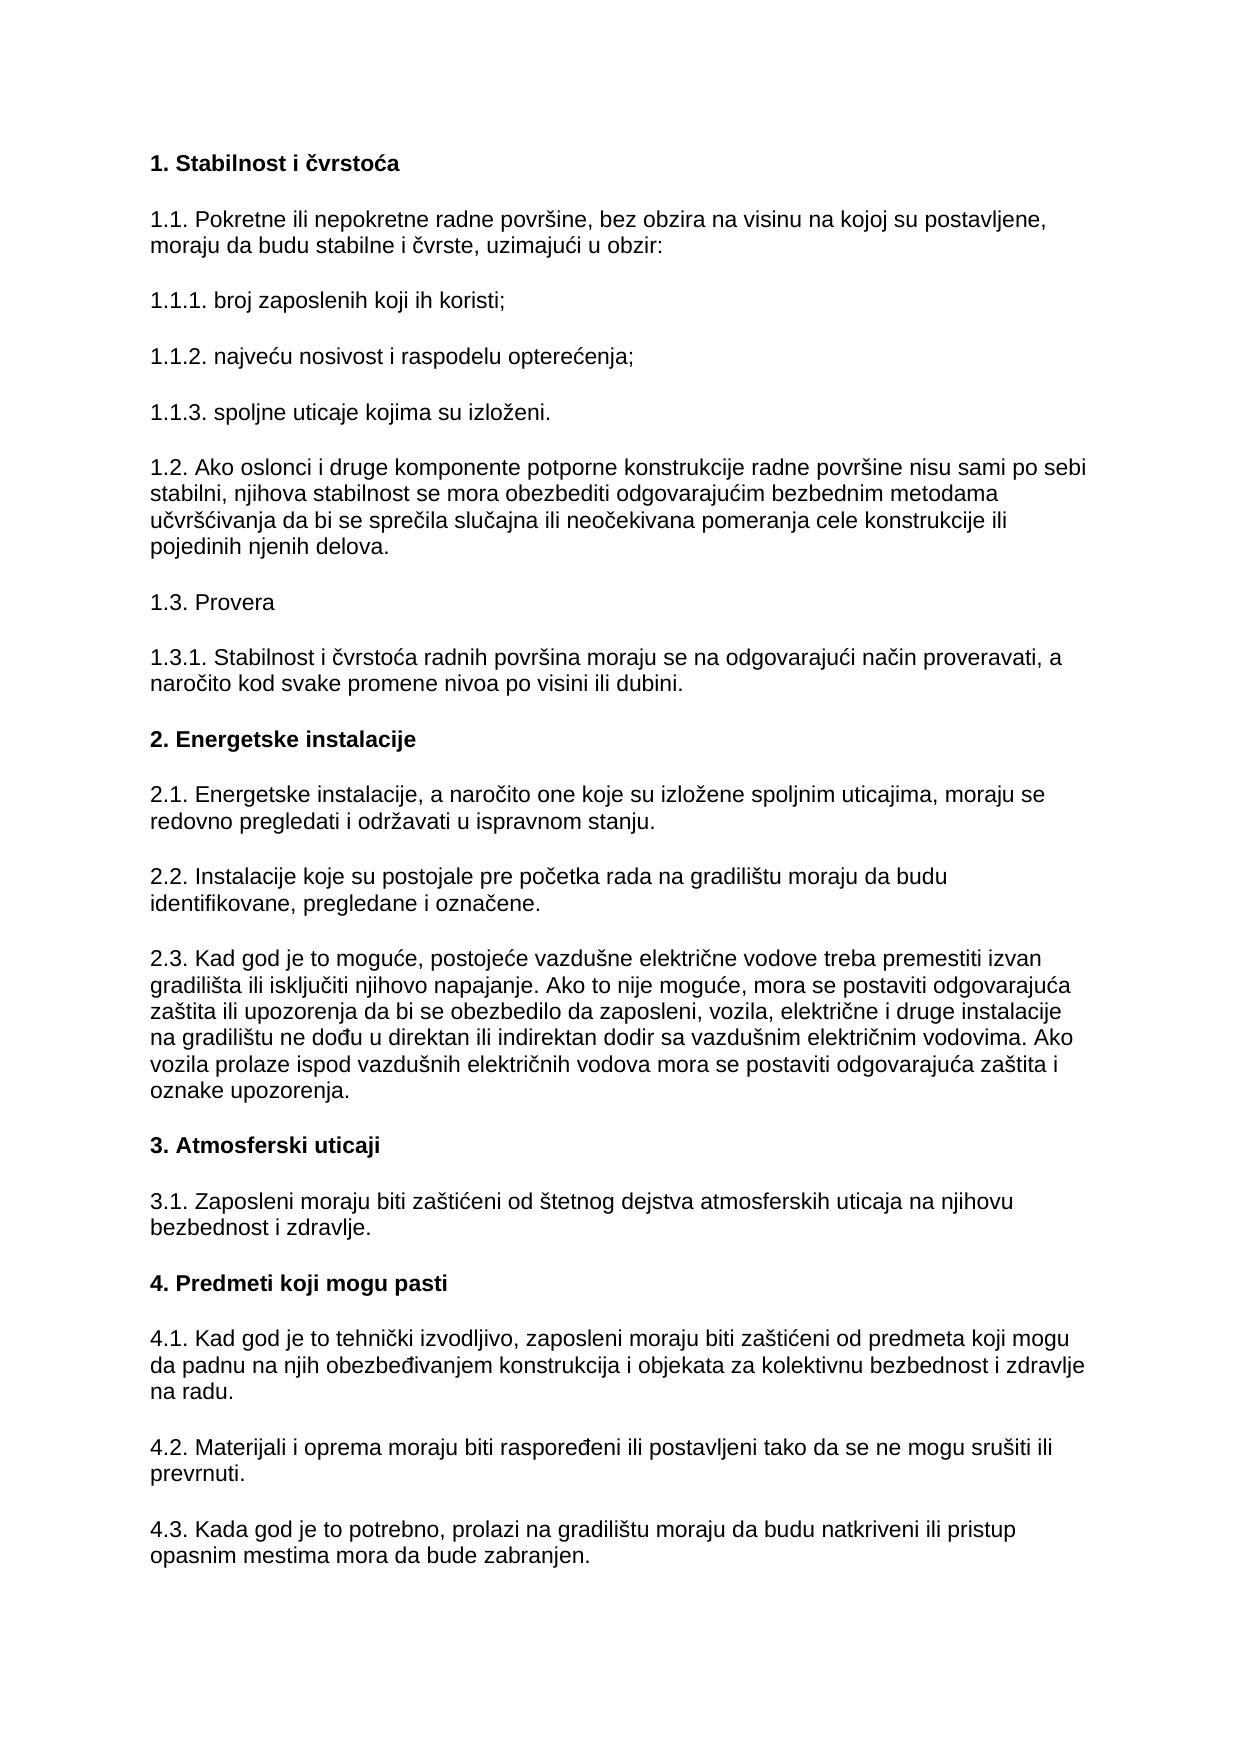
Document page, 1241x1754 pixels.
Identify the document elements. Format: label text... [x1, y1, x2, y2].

text 1.3. Provera [150, 588, 1090, 615]
text 1. Stabilnost i čvrstoća [150, 150, 1090, 176]
text 2. Energetske instalacije [150, 726, 1090, 752]
text 1.3.1. Stabilnost i čvrstoća radnih površina moraju se na odgovarajući način proveravati, a naročito kod svake promene nivoa po visini ili dubini. [150, 644, 1090, 697]
text 4. Predmeti koji mogu pasti [150, 1270, 1090, 1296]
text 1.2. Ako oslonci i druge komponente potporne konstrukcije radne površine nisu sami po sebi stabilni, njihova stabilnost se mora obezbediti odgovarajućim bezbednim metodama učvršćivanja da bi se sprečila slučajna ili neočekivana pomeranja cele konstrukcije ili pojedinih njenih delova. [150, 454, 1090, 559]
text 2.2. Instalacije koje su postojale pre početka rada na gradilištu moraju da budu identifikovane, pregledane i označene. [150, 863, 1090, 916]
text 1.1.1. broj zaposlenih koji ih koristi; [150, 287, 1090, 314]
text 3.1. Zaposleni moraju biti zaštićeni od štetnog dejstva atmosferskih uticaja na njihovu bezbednost i zdravlje. [150, 1188, 1090, 1241]
text 1.1.3. spoljne uticaje kojima su izloženi. [150, 398, 1090, 425]
text 4.1. Kad god je to tehnički izvodljivo, zaposleni moraju biti zaštićeni od predmeta koji mogu da padnu na njih obezbeđivanjem konstrukcija i objekata za kolektivnu bezbednost i zdravlje na radu. [150, 1325, 1090, 1404]
text 1.1. Pokretne ili nepokretne radne površine, bez obzira na visinu na kojoj su postavljene, moraju da budu stabilne i čvrste, uzimajući u obzir: [150, 206, 1090, 258]
text 2.1. Energetske instalacije, a naročito one koje su izložene spoljnim uticajima, moraju se redovno pregledati i održavati u ispravnom stanju. [150, 781, 1090, 834]
text 1.1.2. najveću nosivost i raspodelu opterećenja; [150, 343, 1090, 369]
text 3. Atmosferski uticaji [150, 1132, 1090, 1159]
text 4.3. Kada god je to potrebno, prolazi na gradilištu moraju da budu natkriveni ili pristup opasnim mestima mora da bude zabranjen. [150, 1516, 1090, 1568]
text 4.2. Materijali i oprema moraju biti raspoređeni ili postavljeni tako da se ne mogu srušiti ili prevrnuti. [150, 1434, 1090, 1486]
text 2.3. Kad god je to moguće, postojeće vazdušne električne vodove treba premestiti izvan gradilišta ili isključiti njihovo napajanje. Ako to nije moguće, mora se postaviti odgovarajuća zaštita ili upozorenja da bi se obezbedilo da zaposleni, vozila, električne i druge instalacije na gradilištu ne dođu u direktan ili indirektan dodir sa vazdušnim električnim vodovima. Ako vozila prolaze ispod vazdušnih električnih vodova mora se postaviti odgovarajuća zaštita i oznake upozorenja. [150, 945, 1090, 1103]
